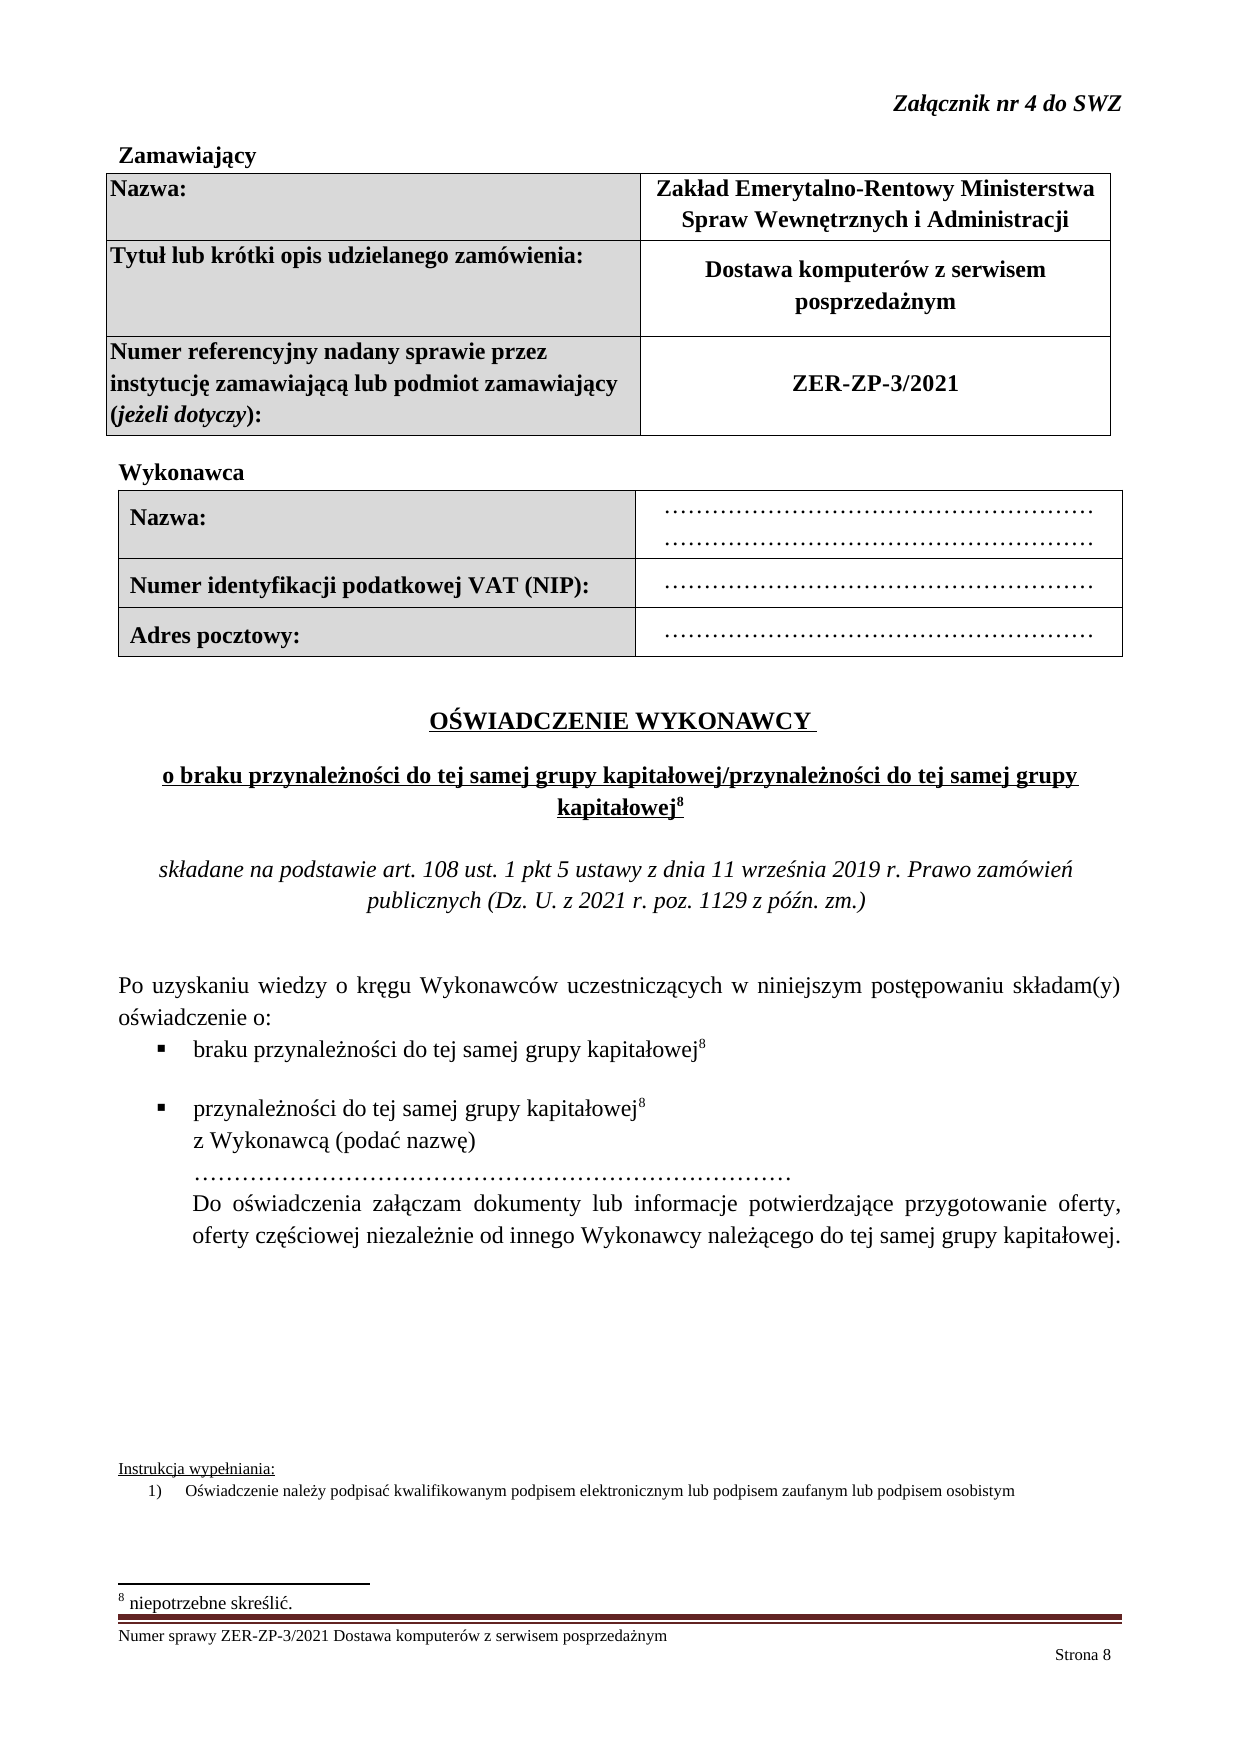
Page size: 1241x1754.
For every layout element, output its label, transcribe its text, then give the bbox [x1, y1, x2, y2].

text o braku przynależności do tej samej grupy kapitałowej/przynależności do tej samej grupy kapitałowej [118, 761, 1122, 820]
text oświadczenie wykonawcy [118, 706, 1122, 735]
list Oświadczenie należy podpisać kwalifikowanym podpisem elektronicznym lub podpisem zaufanym lub podpisem osobistym [148, 1481, 1122, 1500]
table_cell ……………………………………………… [636, 559, 1122, 607]
list przynależności do tej samej grupy kapitałowej8 [156, 1094, 1122, 1122]
table_cell Numer referencyjny nadany sprawie przez instytucję zamawiającą lub podmiot zamawiający (jeżeli dotyczy): [107, 337, 640, 435]
list braku przynależności do tej samej grupy kapitałowej8 [156, 1035, 1122, 1062]
table_cell Numer identyfikacji podatkowej VAT (NIP): [119, 559, 635, 607]
text Zamawiający [118, 141, 1122, 169]
list Załącznik nr 4 do SWZ [185, 89, 1122, 116]
table_cell Dostawa komputerów z serwisem posprzedażnym [641, 241, 1110, 336]
table_header Zakład Emerytalno-Rentowy Ministerstwa Spraw Wewnętrznych i Administracji [641, 174, 1110, 240]
text składane na podstawie art. 108 ust. 1 pkt 5 ustawy z dnia 11 września 2019 r. Prawo zamówień publicznych (Dz. U. z 2021 r. poz. 1129 z późn. zm.) [118, 854, 1115, 914]
table_cell Adres pocztowy: [119, 608, 635, 656]
text z Wykonawcą (podać nazwę) [193, 1126, 1122, 1153]
text Do oświadczenia załączam dokumenty lub informacje potwierdzające przygotowanie oferty, oferty częściowej niezależnie od innego Wykonawcy należącego do tej samej grupy kapitałowej. [192, 1189, 1122, 1248]
text Wykonawca [118, 458, 1122, 486]
table_cell Tytuł lub krótki opis udzielanego zamówienia: [107, 241, 640, 336]
text Po uzyskaniu wiedzy o kręgu Wykonawców uczestniczących w niniejszym postępowaniu składam(y) oświadczenie o: [118, 972, 1122, 1031]
table_header ……………………………………………… ……………………………………………… [636, 491, 1122, 558]
table_header Nazwa: [119, 491, 635, 558]
text ………………………………………………………………… [193, 1157, 1122, 1185]
table_header Nazwa: [107, 174, 640, 240]
table_cell ……………………………………………… [636, 608, 1122, 656]
text Instrukcja wypełniania: [118, 1459, 1122, 1478]
table_cell ZER-ZP-3/2021 [641, 337, 1110, 435]
